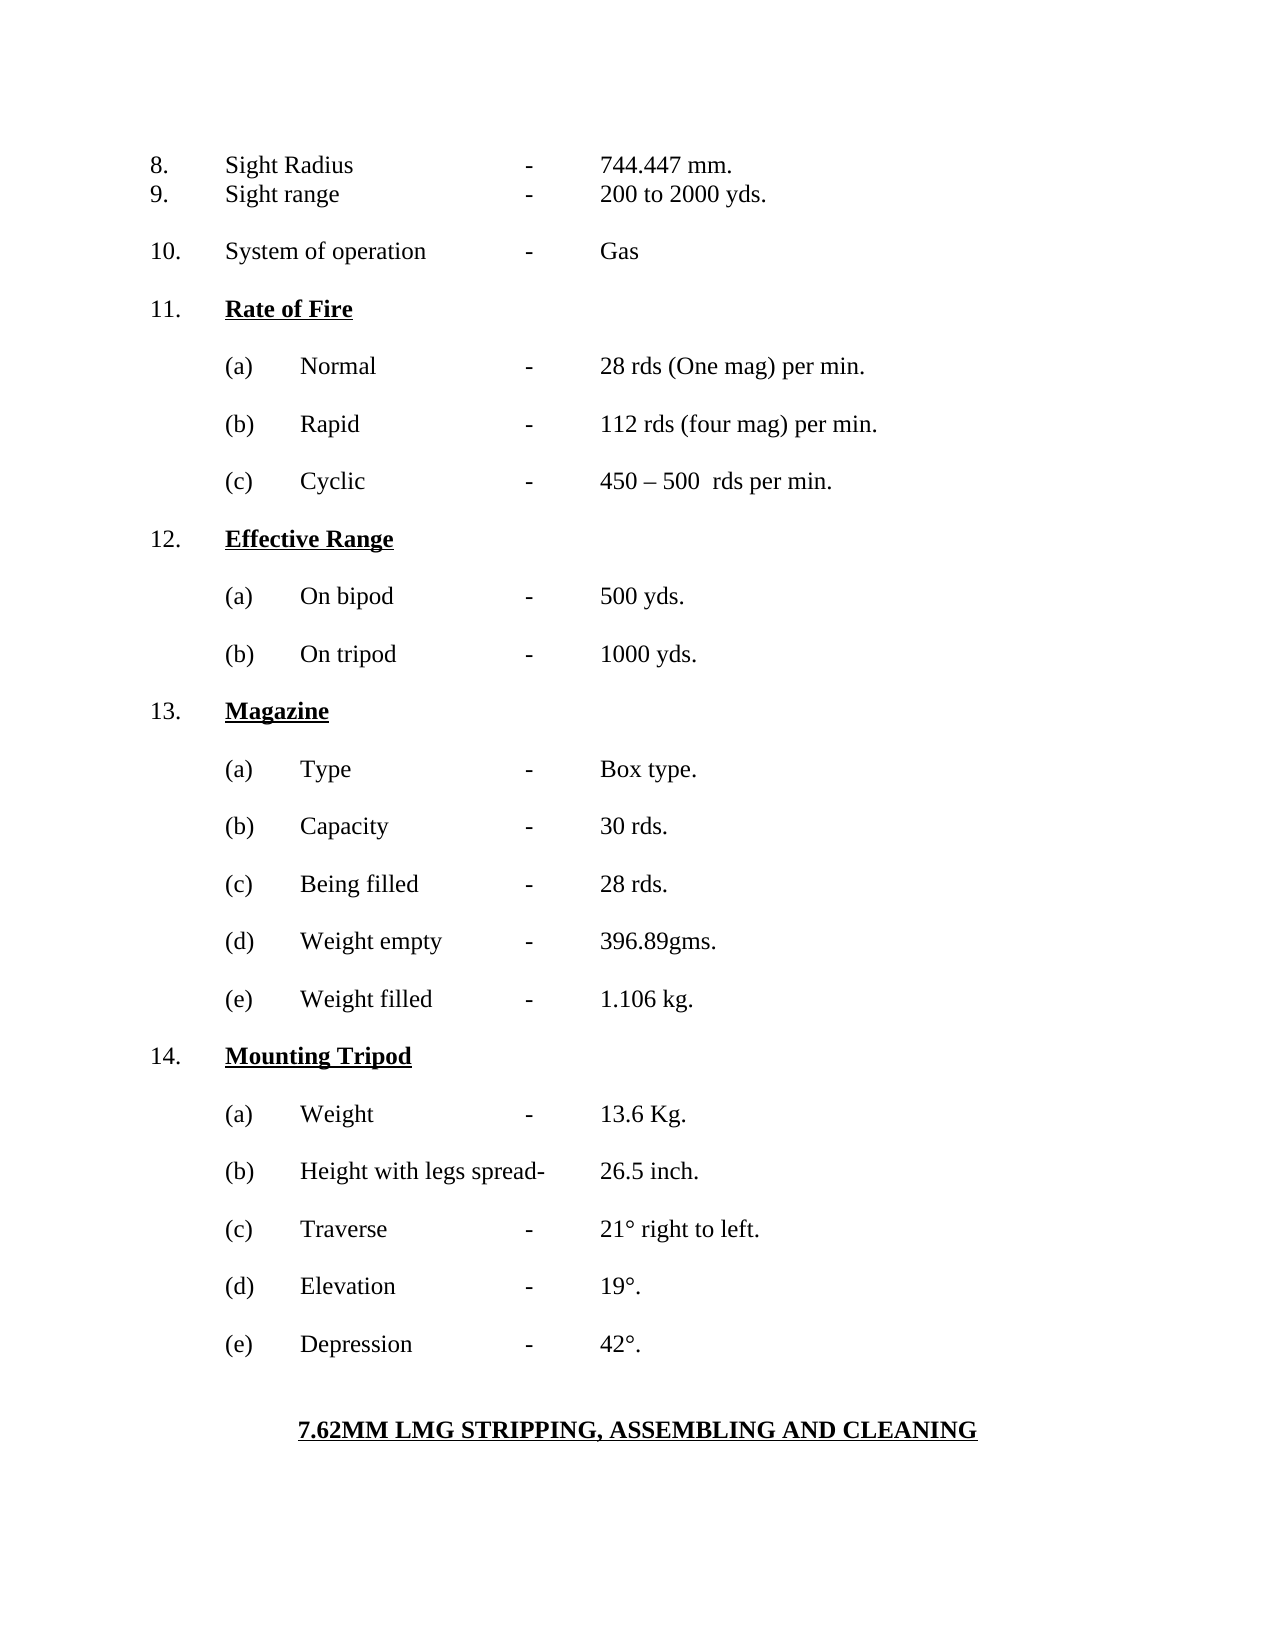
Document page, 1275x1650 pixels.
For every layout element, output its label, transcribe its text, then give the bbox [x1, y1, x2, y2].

text (a) On bipod - 500 yds. [150, 581, 1125, 610]
text (a) - 28 rds (One mag) per min. [150, 351, 1125, 380]
text 9. Sight range - 200 to 2000 yds. [150, 179, 1125, 207]
text (e) Weight filled - 1.106 kg. [150, 984, 1125, 1012]
text (e) Depression - 42°. [150, 1329, 1125, 1357]
text (a) Weight - 13.6 Kg. [150, 1099, 1125, 1127]
text (c) Cyclic - 450 – 500 rds per min. [150, 466, 1125, 495]
text 14. Mounting Tripod [150, 1041, 1125, 1070]
text 10. System of operation - Gas [150, 236, 1125, 265]
text (d) Elevation - 19°. [150, 1271, 1125, 1300]
text (b) Height with legs spread- 26.5 inch. [150, 1156, 1125, 1185]
text 13. Magazine [150, 696, 1125, 725]
text 11. Rate of Fire [150, 294, 1125, 322]
text (c) Being filled - 28 rds. [150, 869, 1125, 897]
text (b) On tripod - 1000 yds. [150, 639, 1125, 667]
text 12. [150, 524, 1125, 552]
text (c) Traverse - 21° right to left. [150, 1214, 1125, 1242]
text (b) Capacity - 30 rds. [150, 811, 1125, 840]
text 7.62MM LMG STRIPPING, ASSEMBLING AND CLEANING [150, 1415, 1125, 1444]
text (a) Type - Box type. [150, 754, 1125, 782]
text (b) Rapid - 112 rds (four mag) per min. [150, 409, 1125, 437]
text 8. Sight Radius - 744.447 mm. [150, 150, 1125, 179]
text (d) Weight empty - 396.89gms. [150, 926, 1125, 955]
